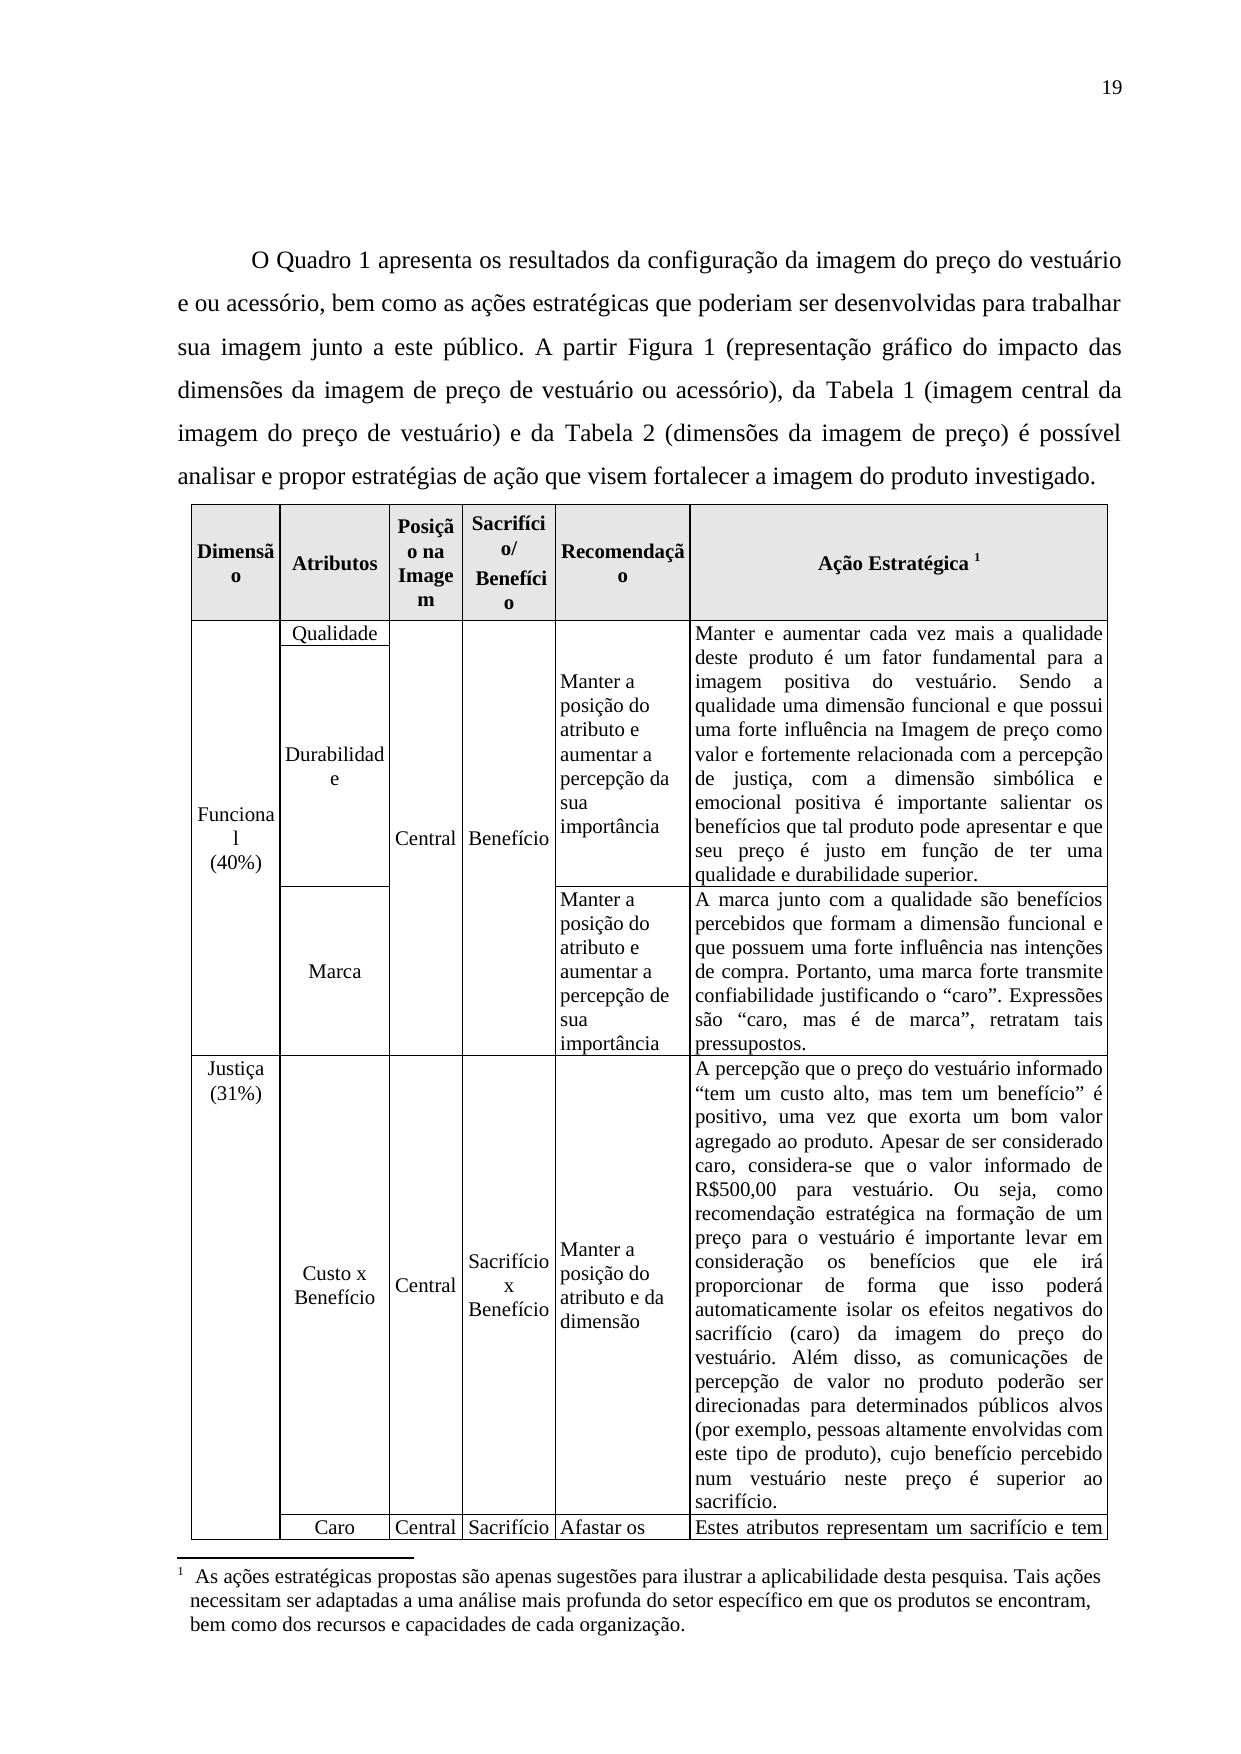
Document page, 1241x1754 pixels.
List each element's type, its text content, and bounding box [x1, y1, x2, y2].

table_cell A percepção que o preço do vestuário informado “tem um custo alto, mas tem um benefício” é positivo, uma vez que exorta um bom valor agregado ao produto. Apesar de ser considerado caro, considera-se que o valor informado de R$500,00 para vestuário. Ou seja, como recomendação estratégica na formação de um preço para o vestuário é importante levar em consideração os benefícios que ele irá proporcionar de forma que isso poderá automaticamente isolar os efeitos negativos do sacrifício (caro) da imagem do preço do vestuário. Além disso, as comunicações de percepção de valor no produto poderão ser direcionadas para determinados públicos alvos (por exemplo, pessoas altamente envolvidas com este tipo de produto), cujo benefício percebido num vestuário neste preço é superior ao sacrifício. [691, 1056, 1107, 1513]
table_cell Custo x Benefício [281, 1056, 389, 1513]
table_cell A marca junto com a qualidade são benefícios percebidos que formam a dimensão funcional e que possuem uma forte influência nas intenções de compra. Portanto, uma marca forte transmite confiabilidade justificando o “caro”. Expressões são “caro, mas é de marca”, retratam tais pressupostos. [691, 887, 1107, 1055]
table_cell Afastar os atributos da imagem central [556, 1515, 689, 1539]
table_cell Manter e aumentar cada vez mais a qualidade deste produto é um fator fundamental para a imagem positiva do vestuário. Sendo a qualidade uma dimensão funcional e que possui uma forte influência na Imagem de preço como valor e fortemente relacionada com a percepção de justiça, com a dimensão simbólica e emocional positiva é importante salientar os benefícios que tal produto pode apresentar e que seu preço é justo em função de ter uma qualidade e durabilidade superior. [691, 621, 1107, 886]
table_header Posição na Imagem [390, 505, 462, 620]
table_header Sacrifício/ Benefício [463, 505, 555, 620]
table_cell Central [390, 621, 462, 1055]
table_cell Manter a posição do atributo e aumentar a percepção de sua importância [556, 887, 689, 1055]
table_cell Central [390, 1056, 462, 1513]
table_cell Funcional (40%) [192, 621, 279, 1055]
table_cell Manter a posição do atributo e aumentar a percepção da sua importância [556, 621, 689, 886]
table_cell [691, 1515, 1107, 1539]
table_cell Caro [281, 1515, 389, 1539]
table_cell Central [390, 1515, 462, 1539]
table_cell Durabilidade [281, 646, 389, 886]
table_cell Sacrifício [463, 1515, 555, 1539]
text O Quadro 1 apresenta os resultados da configuração da imagem do preço do vestuário e ou acessório, bem como as ações estratégicas que poderiam ser desenvolvidas para trabalhar sua imagem junto a este público. A partir Figura 1 (representação gráfico do impacto das dimensões da imagem de preço de vestuário ou acessório), da Tabela 1 (imagem central da imagem do preço de vestuário) e da Tabela 2 (dimensões da imagem de preço) é possível analisar e propor estratégias de ação que visem fortalecer a imagem do produto investigado. [177, 245, 1122, 490]
table_cell Sacrifício x Benefício [463, 1056, 555, 1513]
table_header Ação Estratégica [691, 505, 1107, 620]
table_cell Benefício [463, 621, 555, 1055]
table_cell Qualidade [281, 621, 389, 645]
table_cell Manter a posição do atributo e da dimensão [556, 1056, 689, 1513]
table_header Recomendação [556, 505, 689, 620]
table_header Dimensão [192, 505, 279, 620]
table_cell Marca [281, 887, 389, 1055]
table_header Atributos [281, 505, 389, 620]
table_cell Justiça (31%) [192, 1056, 279, 1539]
